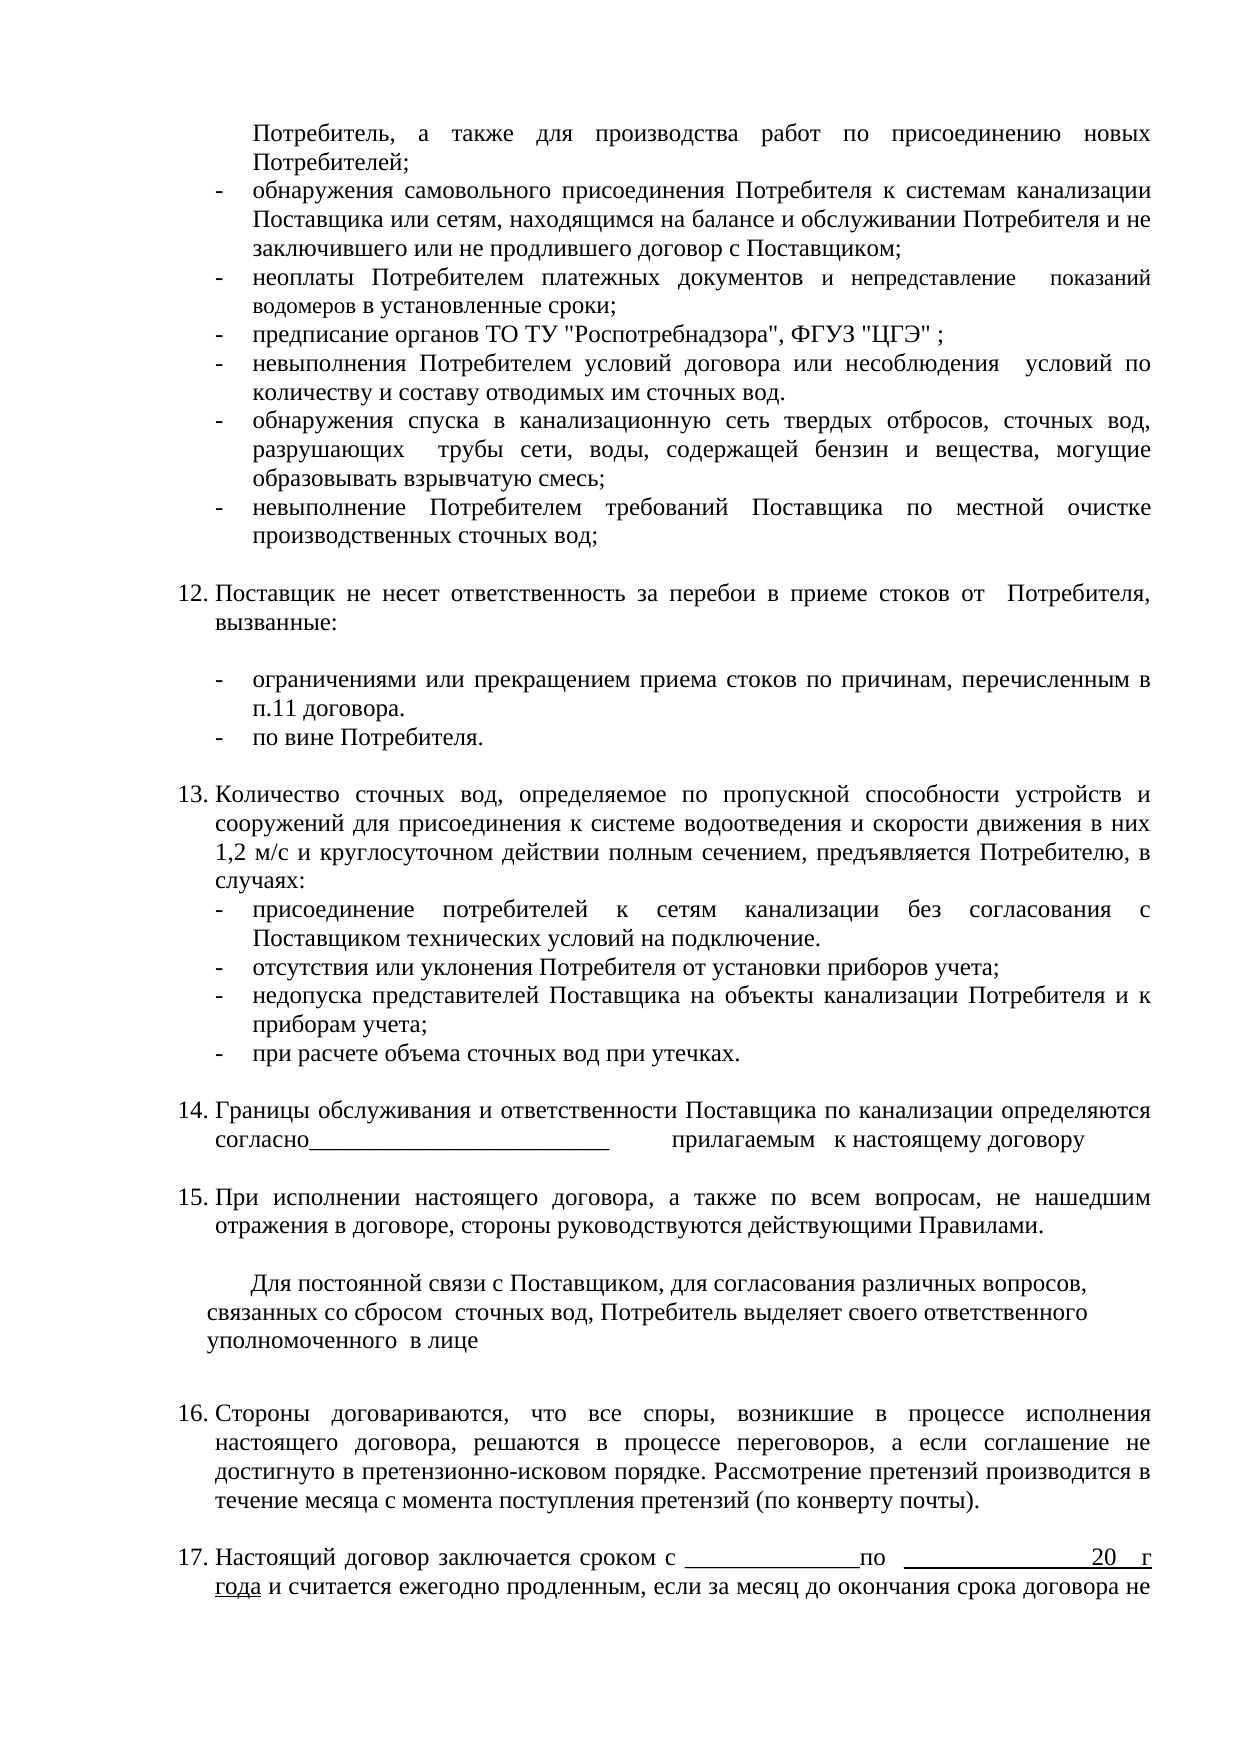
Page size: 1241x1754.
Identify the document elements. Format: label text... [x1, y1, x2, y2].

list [177, 1542, 1152, 1600]
list Стороны договариваются, что все споры, возникшие в процессе исполнения настоящего договора, решаются в процессе переговоров, а если соглашение не достигнуто в претензионно-исковом порядке. Рассмотрение претензий производится в течение месяца с момента поступления претензий (по конверту почты). [177, 1398, 1152, 1513]
text Для постоянной связи с Поставщиком, для согласования различных вопросов, связанных со сбросом сточных вод, Потребитель выделяет своего ответственного уполномоченного в лице [207, 1268, 1152, 1354]
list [215, 118, 1152, 176]
list неоплаты Потребителем платежных документов и непредставление показаний водомеров в установленные сроки; [215, 262, 1152, 319]
list невыполнения Потребителем условий договора или несоблюдения условий по количеству и составу отводимых им сточных вод. [215, 348, 1152, 406]
list ограничениями или прекращением приема стоков по причинам, перечисленным в п.11 договора. [215, 664, 1152, 722]
list Границы обслуживания и ответственности Поставщика по канализации определяются согласно________________________ прилагаемым к настоящему договору [177, 1096, 1152, 1153]
list недопуска представителей Поставщика на объекты канализации Потребителя и к приборам учета; [215, 981, 1152, 1038]
list Количество сточных вод, определяемое по пропускной способности устройств и сооружений для присоединения к системе водоотведения и скорости движения в них 1,2 м/с и круглосуточном действии полным сечением, предъявляется Потребителю, в случаях: [177, 779, 1152, 894]
list Поставщик не несет ответственность за перебои в приеме стоков от Потребителя, вызванные: [177, 578, 1152, 636]
list по вине Потребителя. [215, 722, 1152, 751]
list невыполнение Потребителем требований Поставщика по местной очистке производственных сточных вод; [215, 492, 1152, 549]
list при расчете объема сточных вод при утечках. [215, 1038, 1152, 1067]
list предписание органов ТО ТУ "Роспотребнадзора", ФГУЗ "ЦГЭ" ; [215, 319, 1152, 348]
list отсутствия или уклонения Потребителя от установки приборов учета; [215, 952, 1152, 981]
list обнаружения самовольного присоединения Потребителя к системам канализации Поставщика или сетям, находящимся на балансе и обслуживании Потребителя и не заключившего или не продлившего договор с Поставщиком; [215, 176, 1152, 262]
list При исполнении настоящего договора, а также по всем вопросам, не нашедшим отражения в договоре, стороны руководствуются действующими Правилами. [177, 1182, 1152, 1239]
list обнаружения спуска в канализационную сеть твердых отбросов, сточных вод, разрушающих трубы сети, воды, содержащей бензин и вещества, могущие образовывать взрывчатую смесь; [215, 406, 1152, 492]
list присоединение потребителей к сетям канализации без согласования с Поставщиком технических условий на подключение. [215, 894, 1152, 952]
